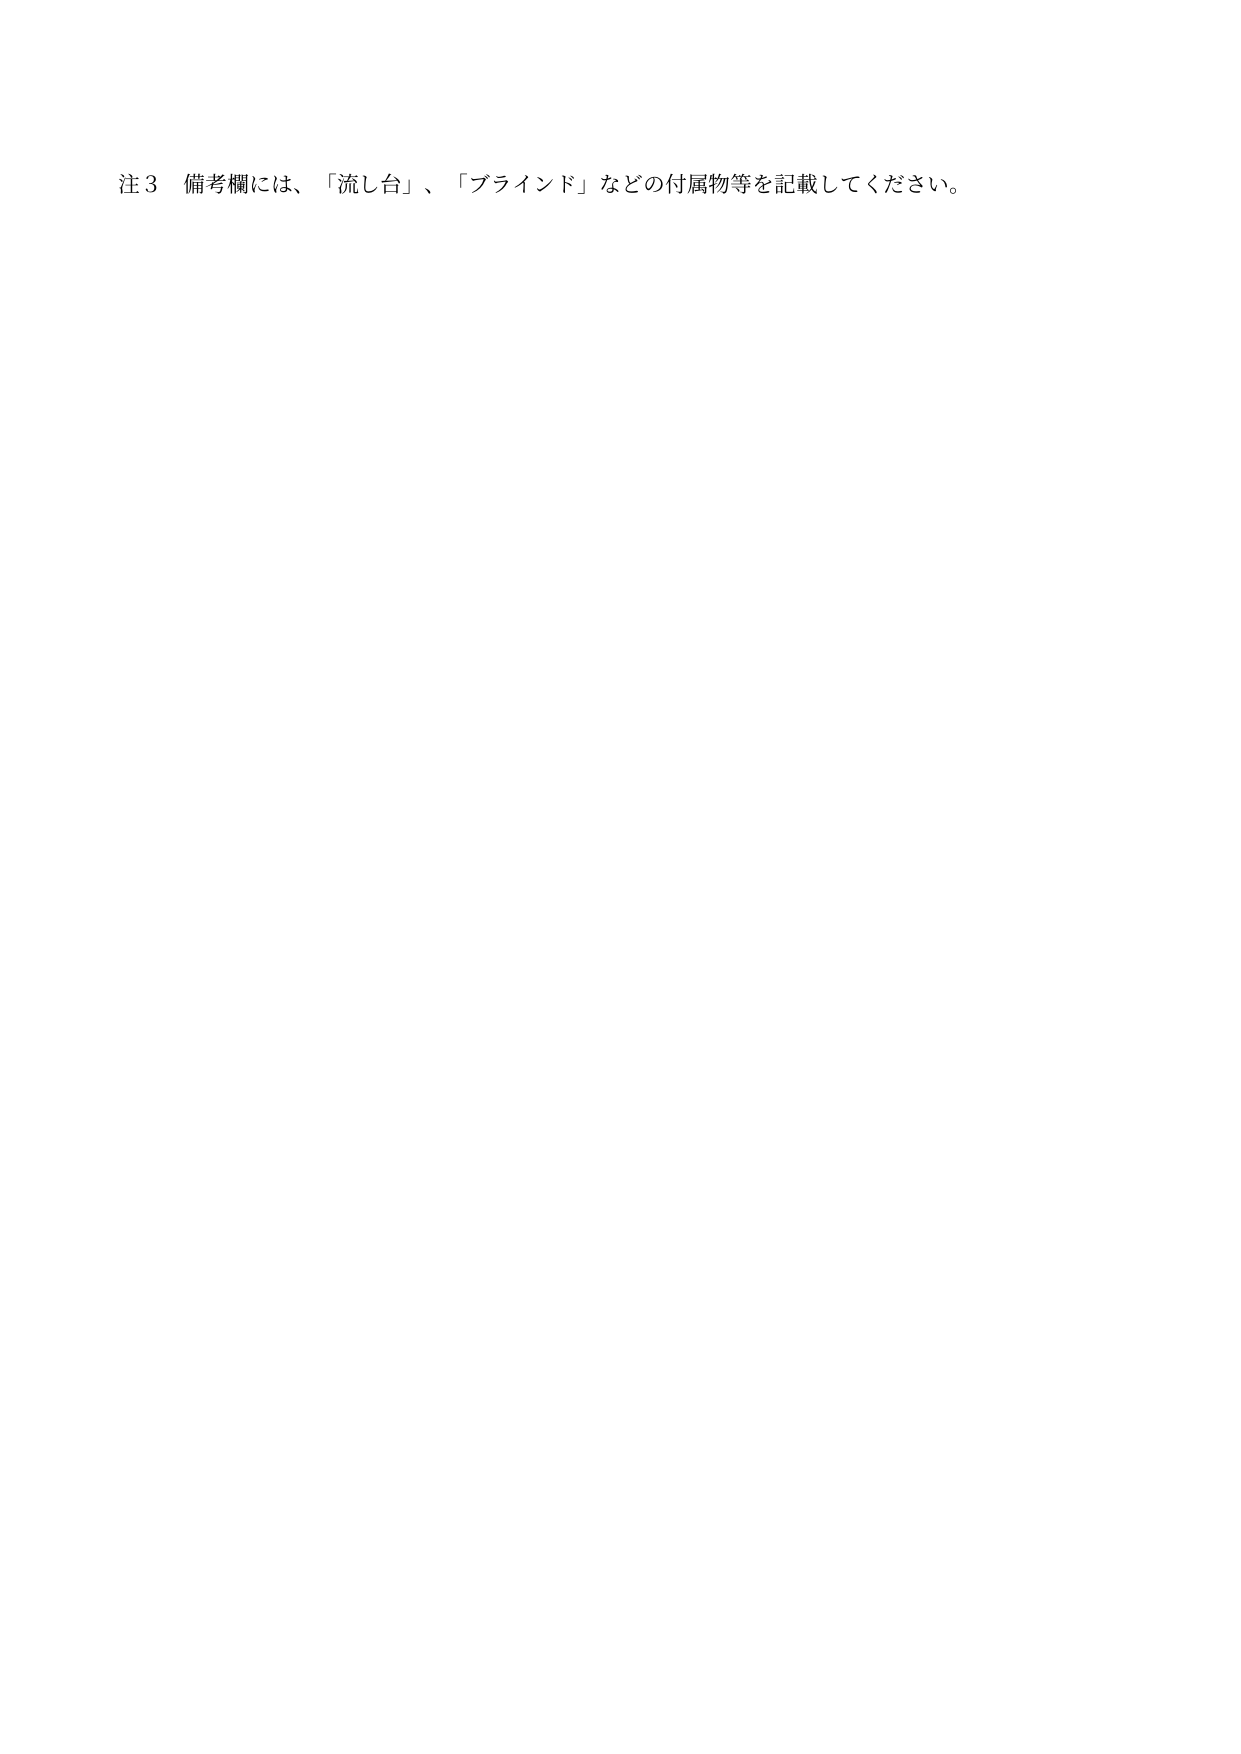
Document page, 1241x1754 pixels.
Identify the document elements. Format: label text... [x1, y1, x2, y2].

text 注３ 備考欄には、「流し台」、「ブラインド」などの付属物等を記載してください。 [118, 164, 1122, 202]
